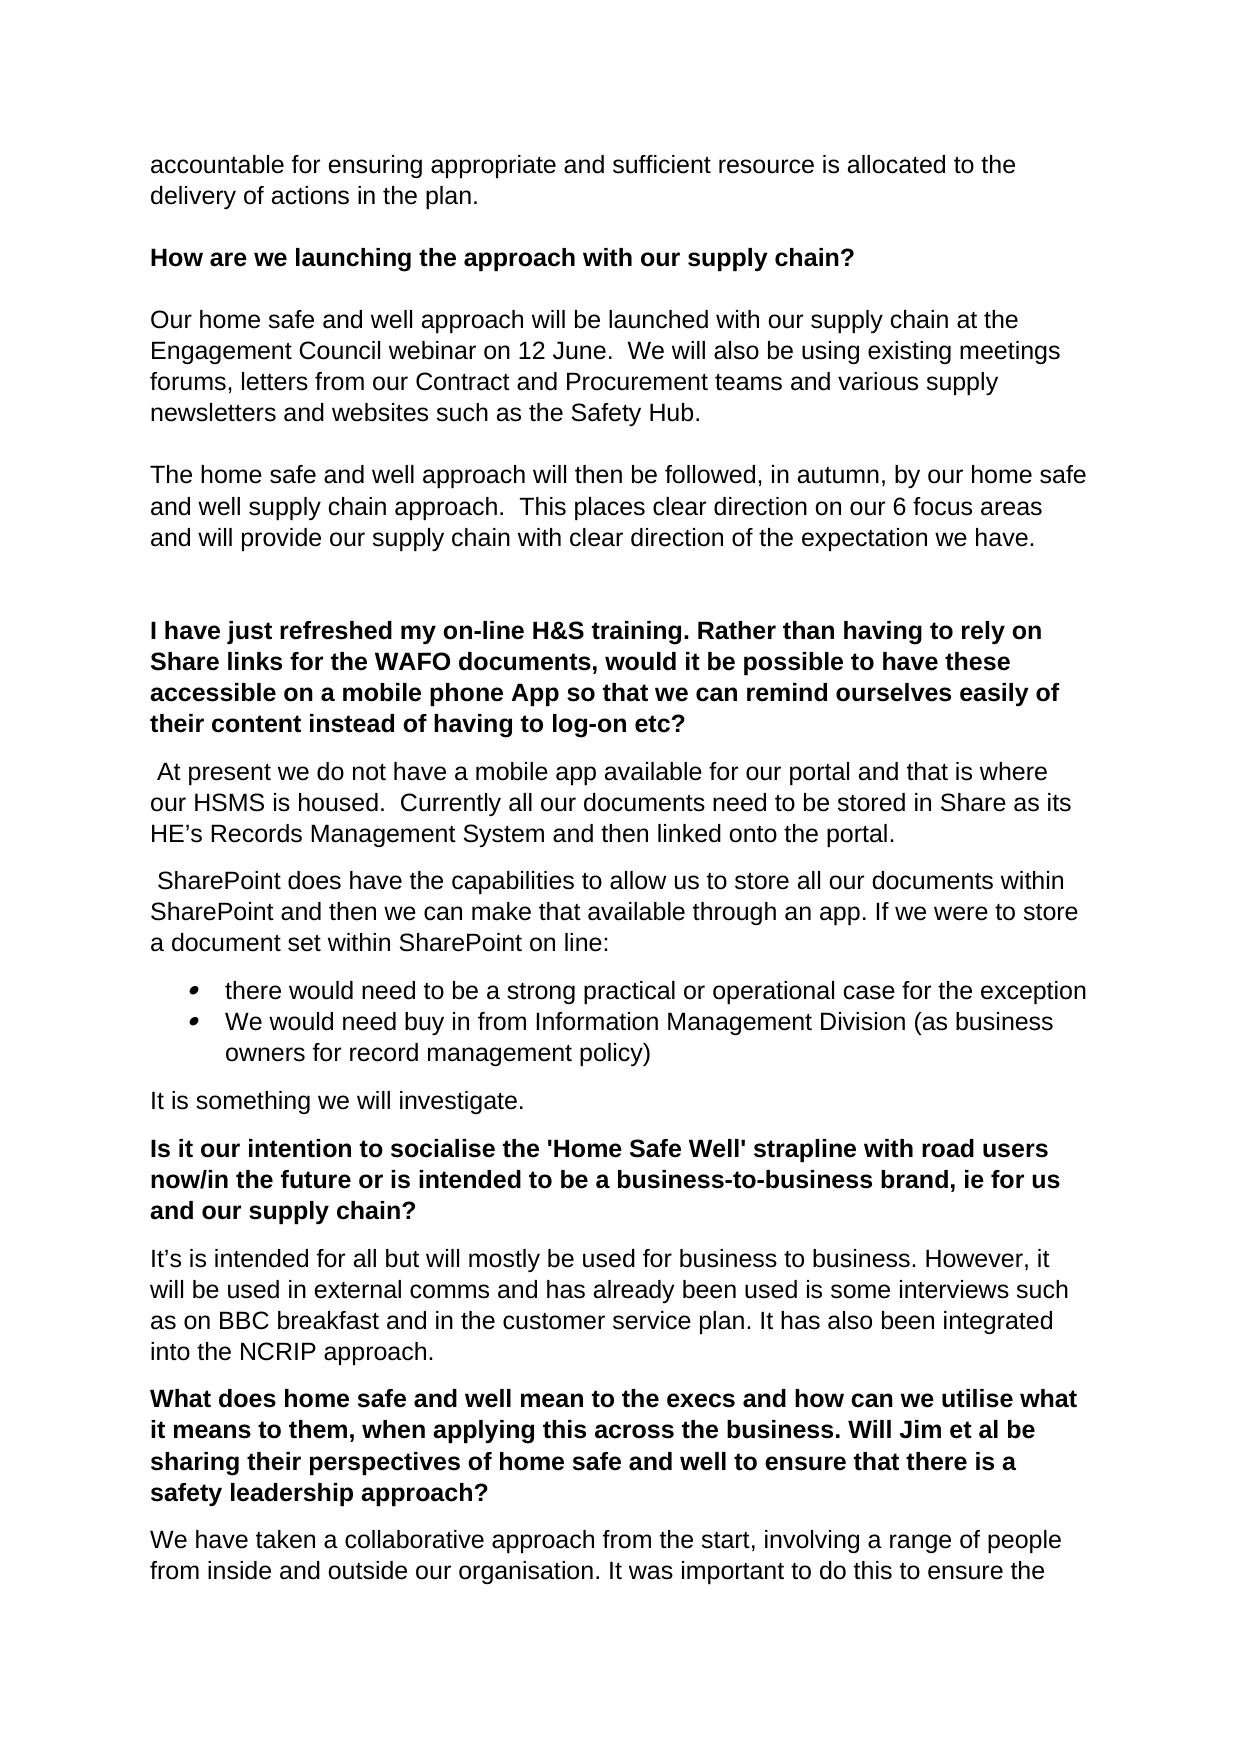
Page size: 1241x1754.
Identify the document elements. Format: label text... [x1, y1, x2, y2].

text At present we do not have a mobile app available for our portal and that is where our HSMS is housed. Currently all our documents need to be stored in Share as its HE’s Records Management System and then linked onto the portal. [150, 756, 1090, 847]
text SharePoint does have the capabilities to allow us to store all our documents within SharePoint and then we can make that available through an app. If we were to store a document set within SharePoint on line: [150, 866, 1090, 957]
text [150, 150, 1090, 210]
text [150, 1525, 1090, 1585]
text It’s is intended for all but will mostly be used for business to business. However, it will be used in external comms and has already been used is some interviews such as on BBC breakfast and in the customer service plan. It has also been integrated into the NCRIP approach. [150, 1243, 1090, 1365]
list We would need buy in from Information Management Division (as business owners for record management policy) [187, 1007, 1090, 1067]
text Our home safe and well approach will be launched with our supply chain at the Engagement Council webinar on 12 June. We will also be using existing meetings forums, letters from our Contract and Procurement teams and various supply newsletters and websites such as the Safety Hub. [150, 305, 1090, 427]
text It is something we will investigate. [150, 1086, 1090, 1115]
text Is it our intention to socialise the 'Home Safe Well' strapline with road users now/in the future or is intended to be a business-to-business brand, ie for us and our supply chain? [150, 1134, 1090, 1224]
text The home safe and well approach will then be followed, in autumn, by our home safe and well supply chain approach. This places clear direction on our 6 focus areas and will provide our supply chain with clear direction of the expectation we have. [150, 460, 1090, 551]
text What does home safe and well mean to the execs and how can we utilise what it means to them, when applying this across the business. Will Jim et al be sharing their perspectives of home safe and well to ensure that there is a safety leadership approach? [150, 1384, 1090, 1506]
text I have just refreshed my on-line H&S training. Rather than having to rely on Share links for the WAFO documents, would it be possible to have these accessible on a mobile phone App so that we can remind ourselves easily of their content instead of having to log-on etc? [150, 616, 1090, 737]
list there would need to be a strong practical or operational case for the exception [187, 976, 1090, 1005]
text How are we launching the approach with our supply chain? [150, 243, 1090, 272]
